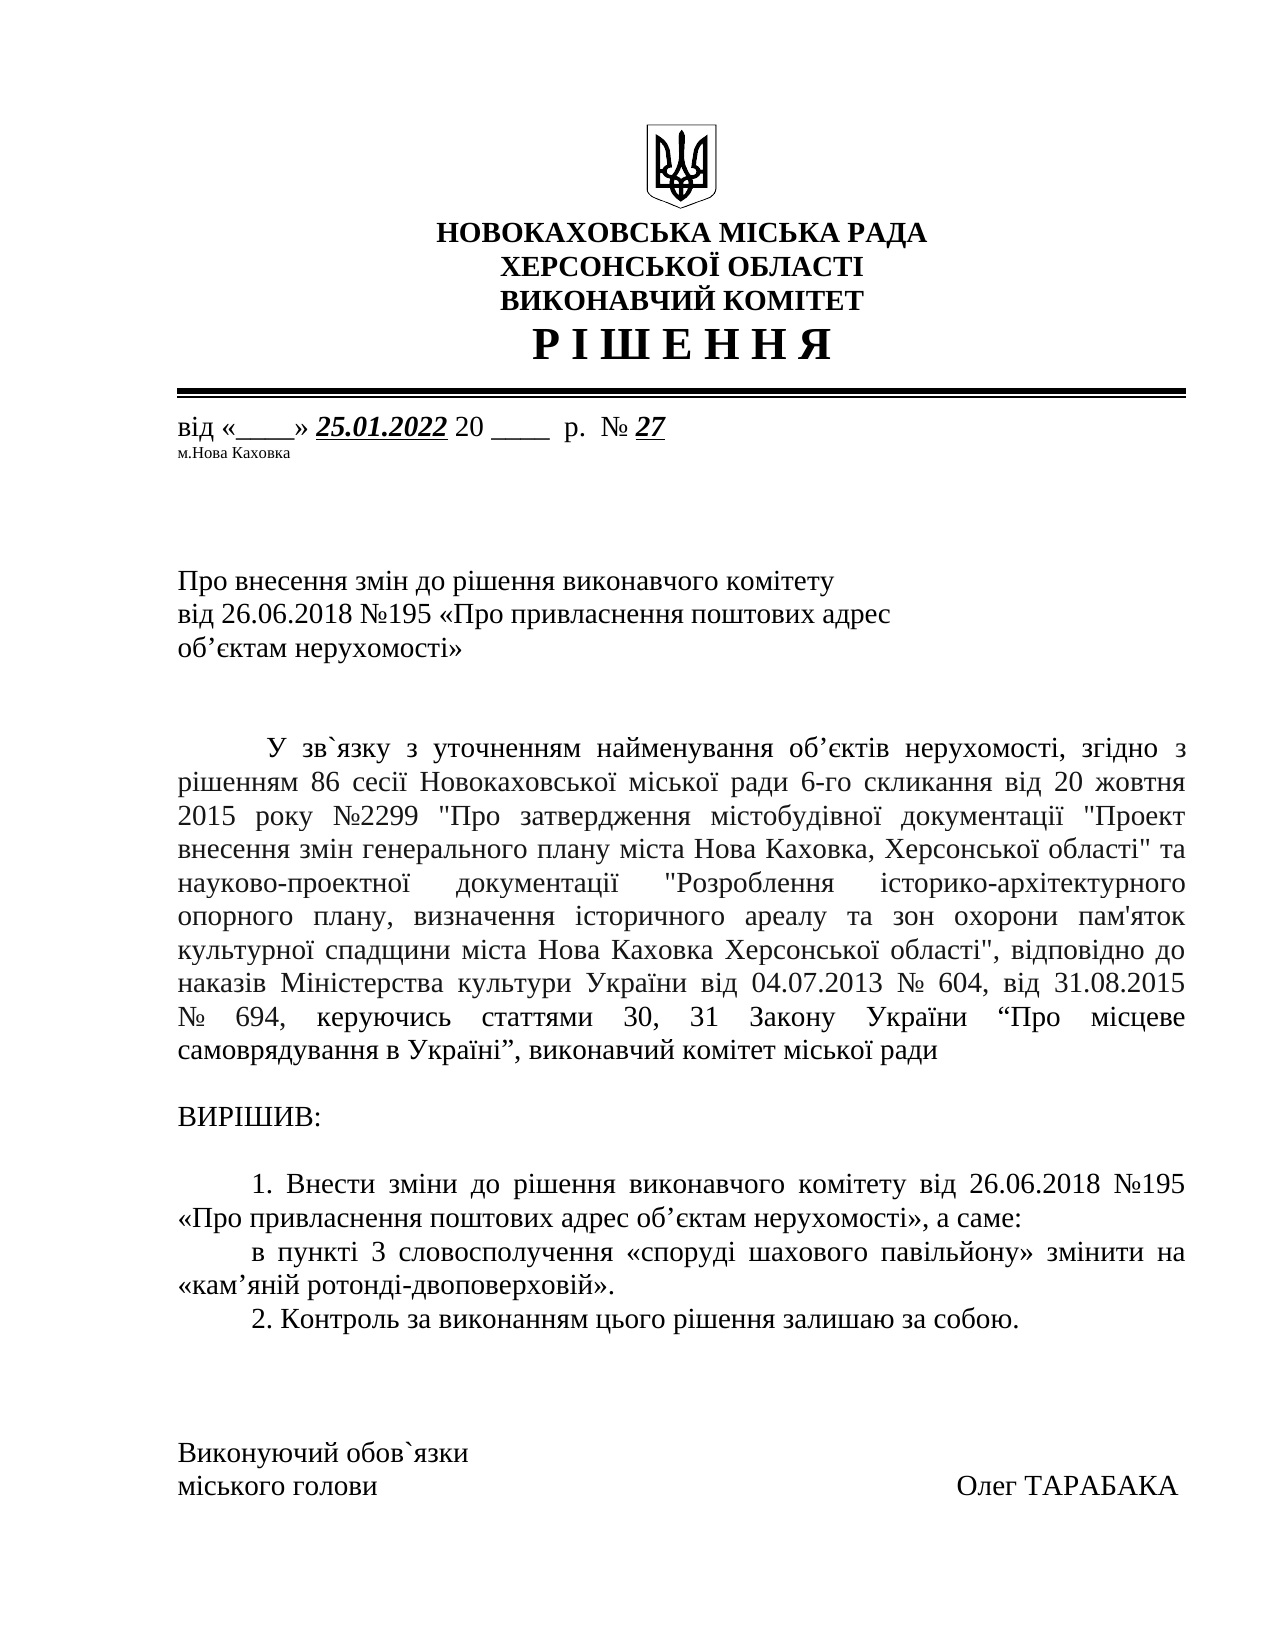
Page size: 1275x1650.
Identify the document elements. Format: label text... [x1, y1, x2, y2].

text 2. Контроль за виконанням цього рішення залишаю за собою. [177, 1301, 1186, 1334]
text Про внесення змін до рішення виконавчого комітету [177, 563, 1186, 596]
text НОВОКАХОВСЬКА МІСЬКА РАДА [177, 216, 1186, 249]
text об’єктам нерухомості» [177, 630, 1186, 663]
text ВИРІШИВ: [177, 1099, 1186, 1133]
text 1. Внести зміни до рішення виконавчого комітету від 26.06.2018 №195 «Про привласнення поштових адрес об’єктам нерухомості», а саме: [177, 1167, 1186, 1234]
text в пункті 3 словосполучення «споруді шахового павільйону» змінити на «кам’яній ротонді-двоповерховій». [177, 1234, 1186, 1301]
text м.Нова Каховка [177, 443, 1186, 462]
text ВИКОНАВЧИЙ КОМІТЕТ [177, 283, 1186, 316]
text Виконуючий обов`язки [177, 1435, 1186, 1468]
text від 26.06.2018 №195 «Про привласнення поштових адрес [177, 596, 1186, 630]
text міського голови Олег ТАРАБАКА [177, 1468, 1186, 1502]
text Р І Ш Е Н Н Я [177, 316, 1186, 369]
text ХЕРСОНСЬКОЇ ОБЛАСТІ [177, 249, 1186, 283]
text У зв`язку з уточненням найменування об’єктів нерухомості, згідно з рішенням 86 сесії Новокаховської міської ради 6-го скликання від 20 жовтня 2015 року №2299 "Про затвердження містобудівної документації "Проект внесення змін генерального плану міста Нова Каховка, Херсонської області" та науково-проектної документації "Розроблення історико-архітектурного опорного плану, визначення історичного ареалу та зон охорони пам'яток культурної спадщини міста Нова Каховка Херсонської області", відповідно до наказів Міністерства культури України від 04.07.2013 № 604, від 31.08.2015 № 694, керуючись статтями 30, 31 Закону України “Про місцеве самоврядування в Україні”, виконавчий комітет міської ради [177, 999, 1186, 1066]
text від «____» 25.01.2022 20 ____ р. № 27 [177, 409, 1186, 443]
